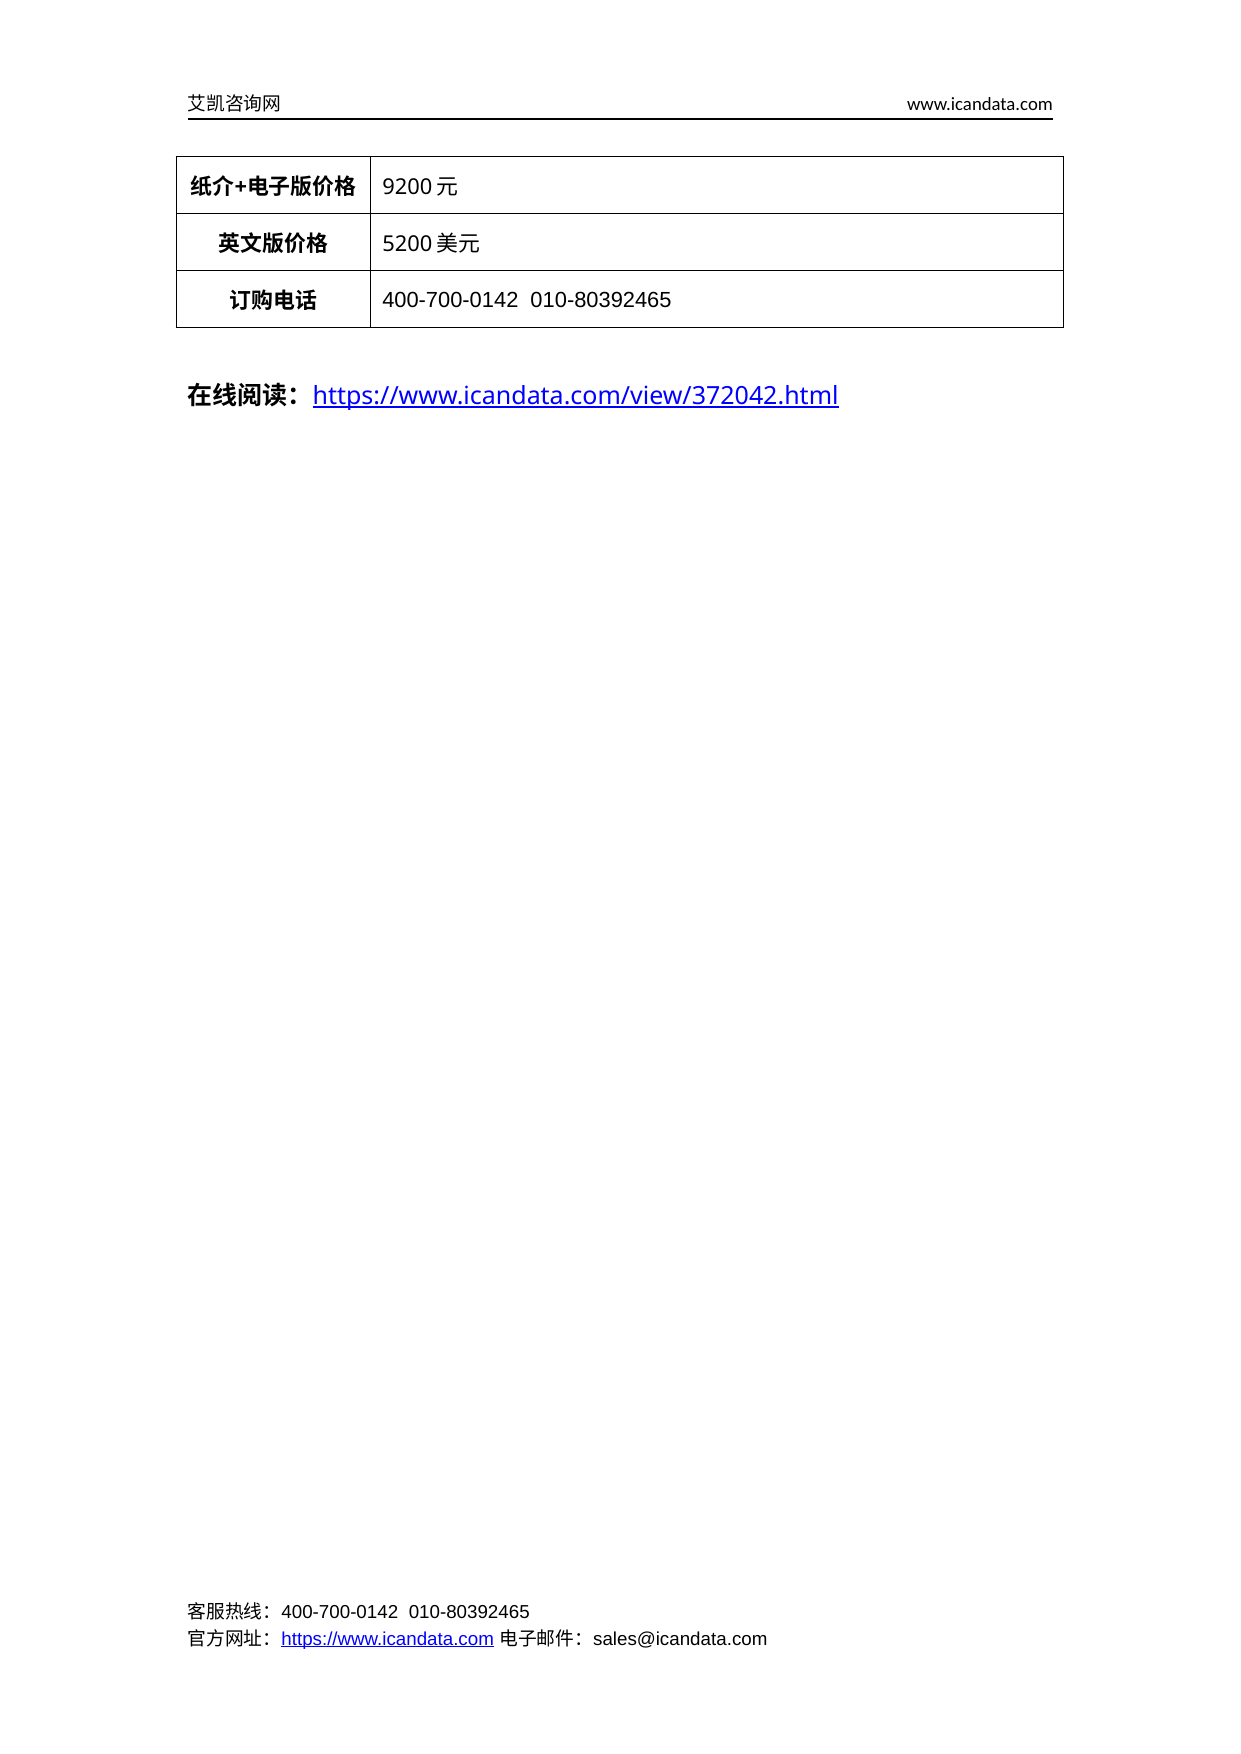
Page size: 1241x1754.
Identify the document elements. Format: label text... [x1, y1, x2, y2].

table_cell 英文版价格 [177, 214, 370, 270]
table_cell 9200元 [371, 157, 1063, 213]
table_cell 纸介+电子版价格 [177, 157, 370, 213]
table_cell 400-700-0142 010-80392465 [371, 271, 1063, 327]
text 在线阅读：https://www.icandata.com/view/372042.html [187, 361, 1053, 426]
table_cell 5200美元 [371, 214, 1063, 270]
table_cell 订购电话 [177, 271, 370, 327]
